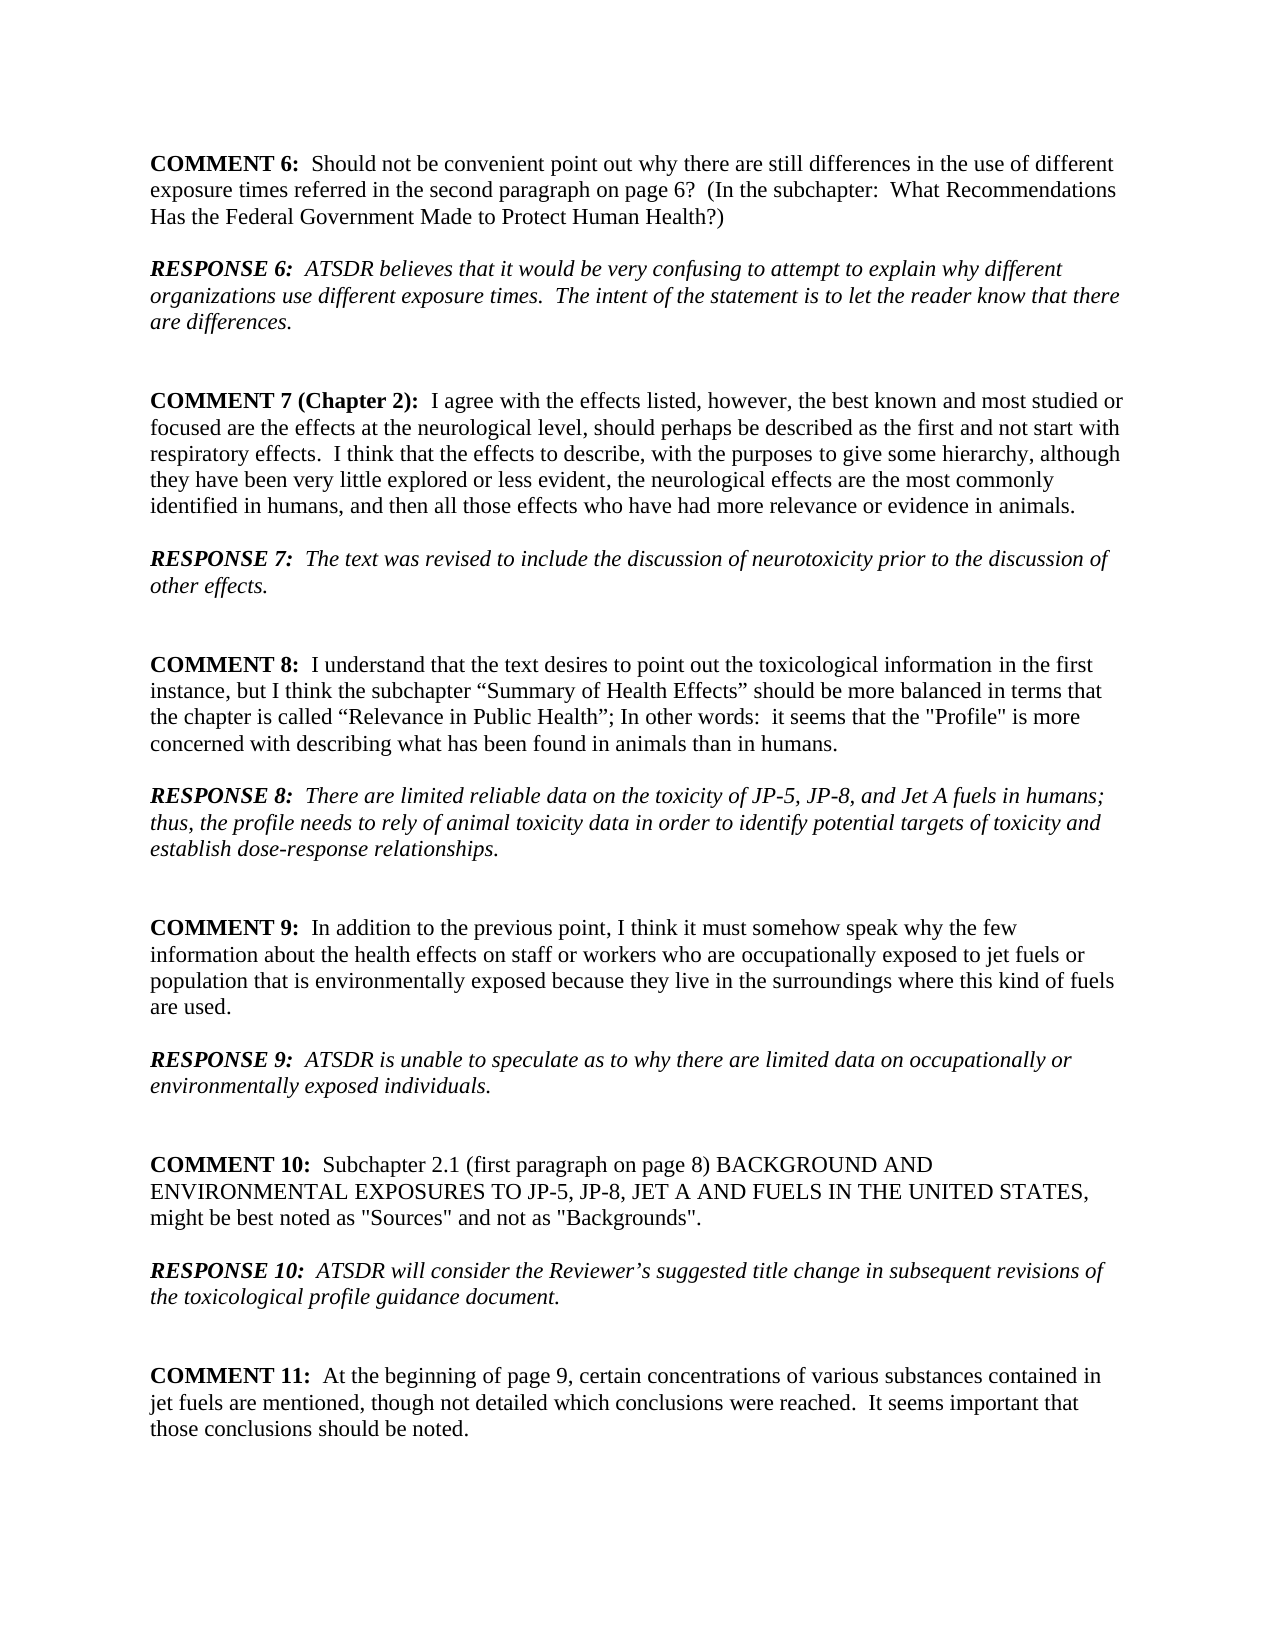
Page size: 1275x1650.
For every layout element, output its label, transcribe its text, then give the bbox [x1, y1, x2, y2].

text COMMENT 8: I understand that the text desires to point out the toxicological information in the first instance, but I think the subchapter “Summary of Health Effects” should be more balanced in terms that the chapter is called “Relevance in Public Health”; In other words: it seems that the "Profile" is more concerned with describing what has been found in animals than in humans. [150, 651, 1125, 756]
text COMMENT 10: Subchapter 2.1 (first paragraph on page 8) BACKGROUND AND ENVIRONMENTAL EXPOSURES TO JP-5, JP-8, JET A AND FUELS IN THE UNITED STATES, might be best noted as "Sources" and not as "Backgrounds". [150, 1151, 1125, 1231]
text COMMENT 11: At the beginning of page 9, certain concentrations of various substances contained in jet fuels are mentioned, though not detailed which conclusions were reached. It seems important that those conclusions should be noted. [150, 1362, 1125, 1441]
text RESPONSE 6: ATSDR believes that it would be very confusing to attempt to explain why different organizations use different exposure times. The intent of the statement is to let the reader know that there are differences. [150, 255, 1125, 334]
text COMMENT 9: In addition to the previous point, I think it must somehow speak why the few information about the health effects on staff or workers who are occupationally exposed to jet fuels or population that is environmentally exposed because they live in the surroundings where this kind of fuels are used. [150, 914, 1125, 1020]
text COMMENT 7 (Chapter 2): I agree with the effects listed, however, the best known and most studied or focused are the effects at the neurological level, should perhaps be described as the first and not start with respiratory effects. I think that the effects to describe, with the purposes to give some hierarchy, although they have been very little explored or less evident, the neurological effects are the most commonly identified in humans, and then all those effects who have had more relevance or evidence in animals. [150, 387, 1125, 519]
text COMMENT 6: Should not be convenient point out why there are still differences in the use of different exposure times referred in the second paragraph on page 6? (In the subchapter: What Recommendations Has the Federal Government Made to Protect Human Health?) [150, 150, 1125, 229]
text RESPONSE 9: ATSDR is unable to speculate as to why there are limited data on occupationally or environmentally exposed individuals. [150, 1046, 1125, 1099]
text RESPONSE 10: ATSDR will consider the Reviewer’s suggested title change in subsequent revisions of the toxicological profile guidance document. [150, 1257, 1125, 1309]
text RESPONSE 7: The text was revised to include the discussion of neurotoxicity prior to the discussion of other effects. [150, 545, 1125, 598]
text RESPONSE 8: There are limited reliable data on the toxicity of JP-5, JP-8, and Jet A fuels in humans; thus, the profile needs to rely of animal toxicity data in order to identify potential targets of toxicity and establish dose-response relationships. [150, 782, 1125, 862]
